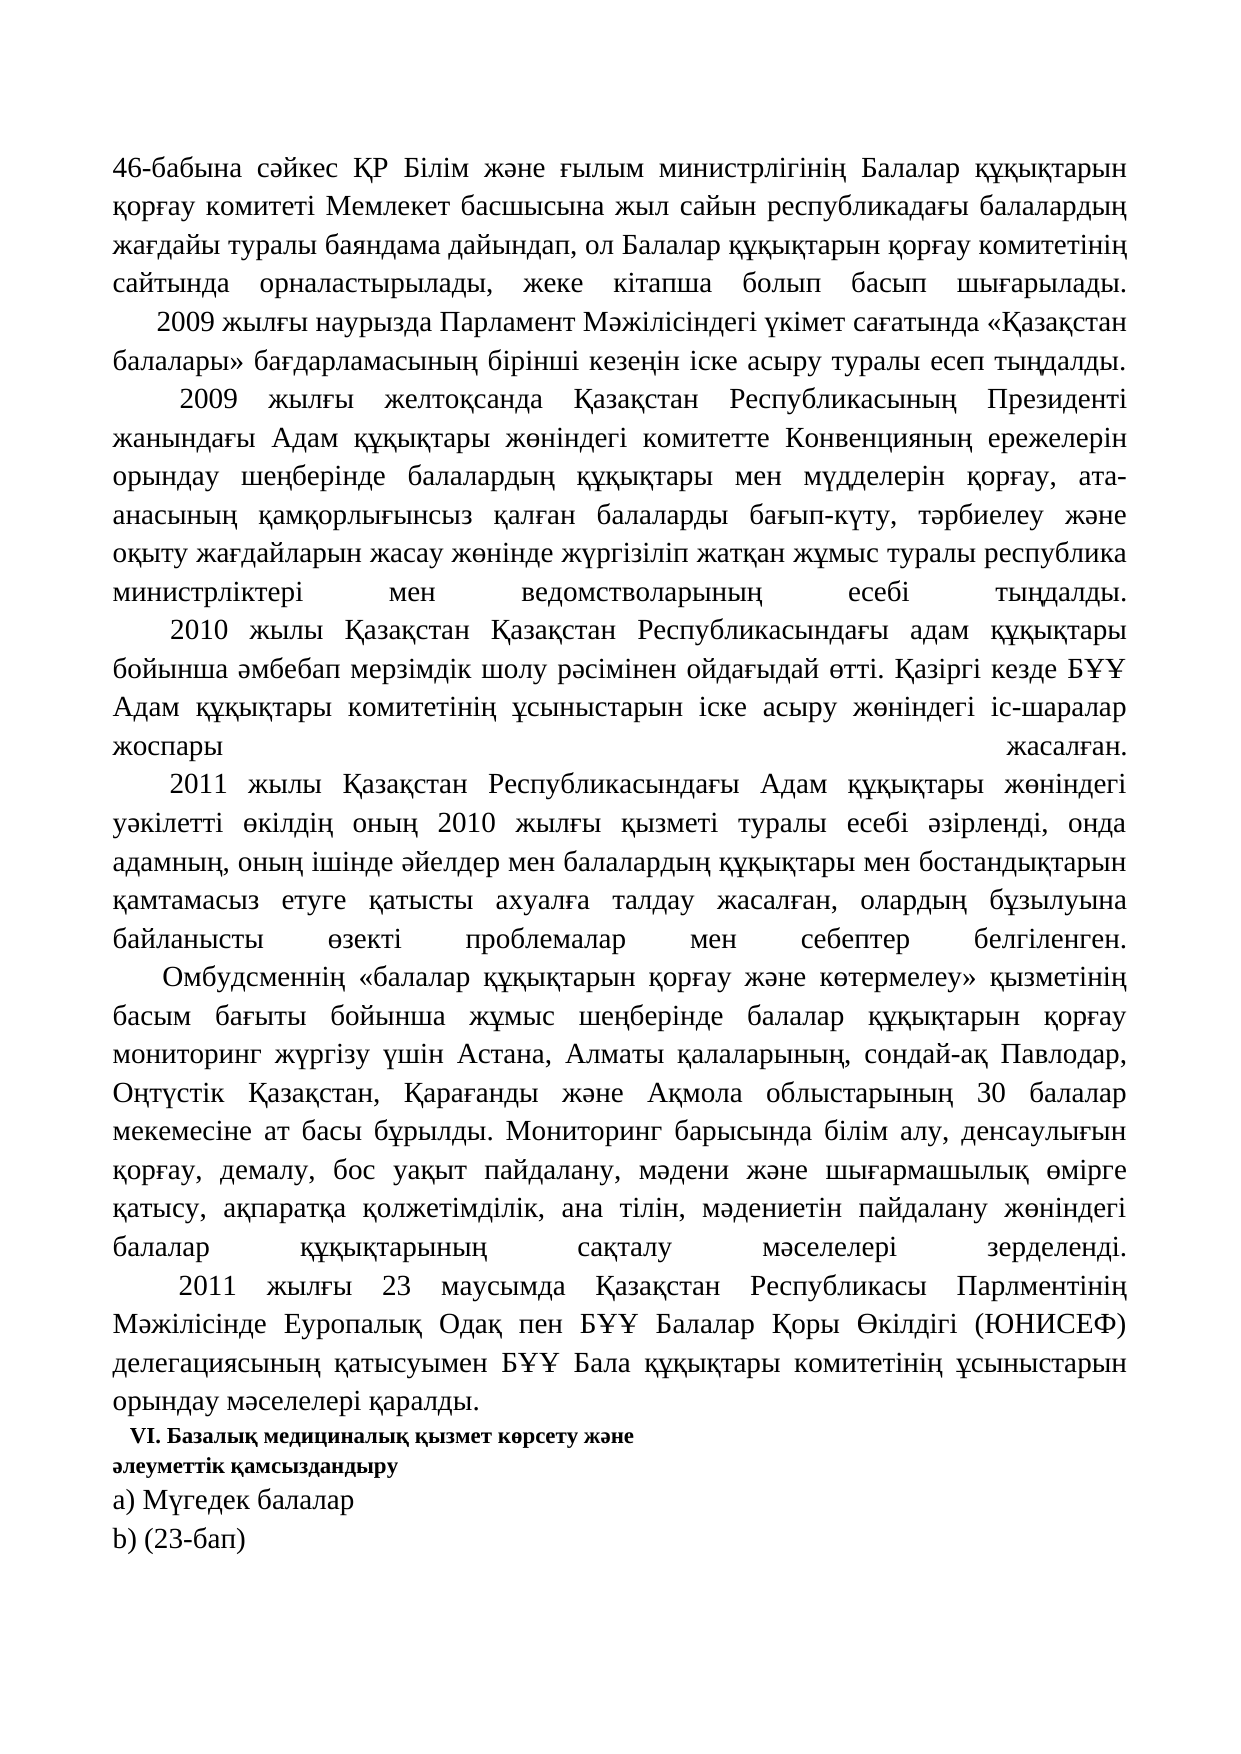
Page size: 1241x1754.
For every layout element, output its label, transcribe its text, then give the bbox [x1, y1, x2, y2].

text b) (23-бап) [112, 1521, 1128, 1554]
text VI. Базалық медициналық қызмет көрсету және әлеуметтік қамсыздандыру [112, 1422, 1128, 1478]
text а) Мүгедек балалар [112, 1482, 1128, 1516]
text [112, 150, 1128, 1417]
